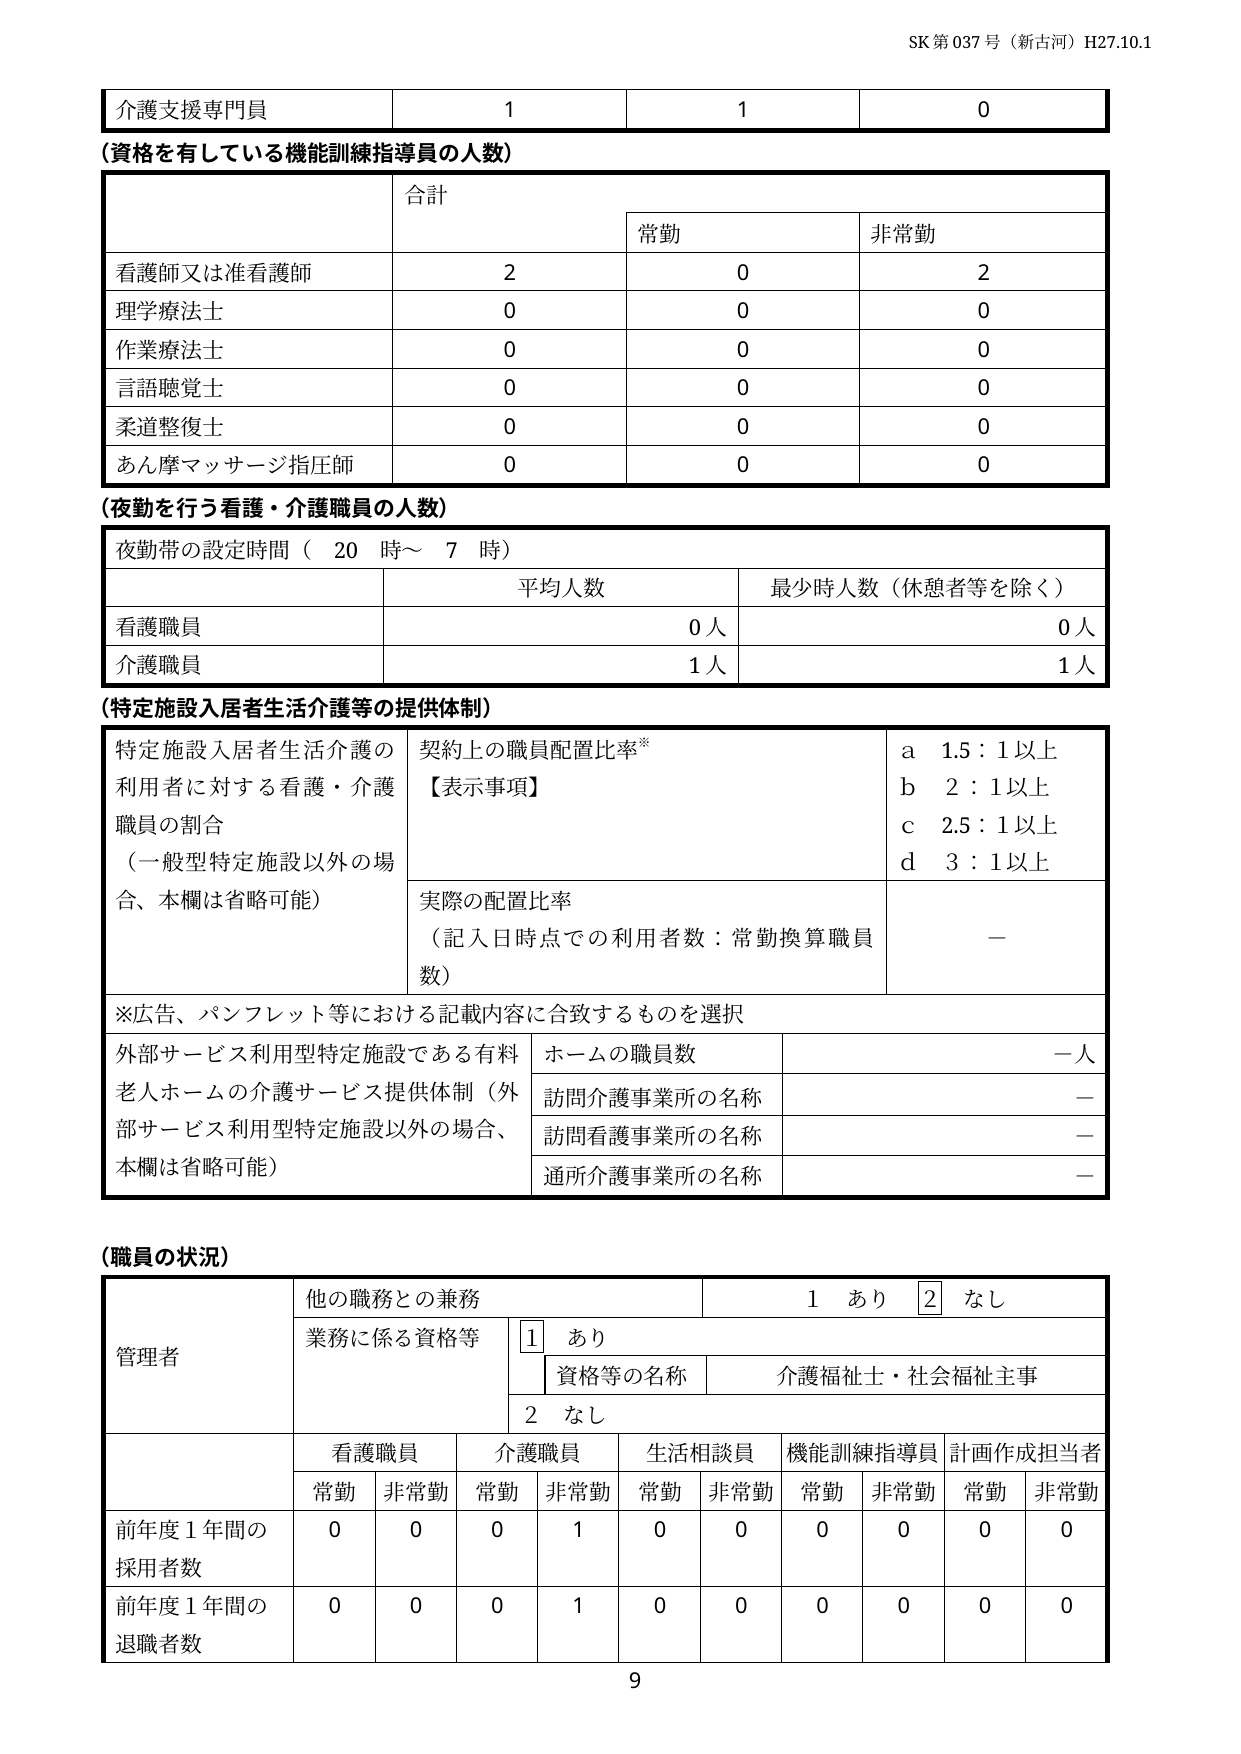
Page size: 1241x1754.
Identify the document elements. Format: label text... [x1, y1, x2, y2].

table_cell １ あり [509, 1318, 1105, 1355]
text （特定施設入居者生活介護等の提供体制） [89, 688, 1181, 725]
table_cell 常勤 [294, 1472, 375, 1509]
table_cell 外部サービス利用型特定施設である有料老人ホームの介護サービス提供体制（外部サービス利用型特定施設以外の場合、本欄は省略可能） [106, 1034, 531, 1195]
table_cell 非常勤 [1026, 1472, 1105, 1509]
table_cell 最少時人数（休憩者等を除く） [739, 569, 1105, 606]
table_cell 作業療法士 [106, 330, 392, 367]
table_cell 0人 [739, 607, 1105, 644]
table_cell 通所介護事業所の名称 [532, 1156, 782, 1195]
table_header 特定施設入居者生活介護の利用者に対する看護・介護職員の割合 （一般型特定施設以外の場合、本欄は省略可能） [106, 730, 407, 993]
table_cell 常勤 [619, 1472, 700, 1509]
table_cell ホームの職員数 [532, 1034, 782, 1073]
table_cell 訪問看護事業所の名称 [532, 1116, 782, 1155]
table_header 合計 [393, 175, 1105, 212]
table_header 他の職務との兼務 [294, 1279, 702, 1317]
table_cell 非常勤 [860, 213, 1105, 252]
table_cell あん摩マッサージ指圧師 [106, 446, 392, 483]
table_cell 介護職員 [457, 1434, 618, 1471]
table_cell 生活相談員 [619, 1434, 781, 1471]
table_cell 常勤 [782, 1472, 862, 1509]
table_cell 前年度１年間の採用者数 [106, 1511, 293, 1586]
text （夜勤を行う看護・介護職員の人数） [89, 488, 1181, 525]
table_cell 看護師又は准看護師 [106, 253, 392, 290]
table_cell 看護職員 [294, 1434, 456, 1471]
table_cell [393, 214, 626, 252]
table_cell 理学療法士 [106, 291, 392, 329]
table_cell － [783, 1156, 1105, 1195]
table_cell 機能訓練指導員 [782, 1434, 944, 1471]
table_cell [509, 1355, 544, 1394]
table_cell 資格等の名称 [546, 1356, 706, 1394]
table_cell 業務に係る資格等 [294, 1318, 508, 1432]
table_cell 非常勤 [538, 1472, 618, 1509]
table_cell 平均人数 [384, 569, 738, 606]
table_header 契約上の職員配置比率※ 【表示事項】 [408, 730, 886, 880]
table_header １ あり ２ なし [703, 1279, 1105, 1317]
table_cell 実際の配置比率 （記入日時点での利用者数：常勤換算職員数） [408, 881, 886, 993]
table_header 夜勤帯の設定時間（ 20 時～ 7 時） [106, 530, 1105, 567]
text （資格を有している機能訓練指導員の人数） [89, 133, 1181, 170]
table_cell 言語聴覚士 [106, 369, 392, 406]
table_cell ２ なし [509, 1395, 1105, 1432]
table_cell 非常勤 [863, 1472, 944, 1509]
table_cell 常勤 [945, 1472, 1025, 1509]
table_cell 1人 [384, 646, 738, 683]
table_cell － [887, 881, 1105, 993]
table_cell 訪問介護事業所の名称 [532, 1074, 782, 1115]
table_cell 介護支援専門員 [106, 90, 392, 128]
table_cell － [783, 1116, 1105, 1155]
table_cell 計画作成担当者 [945, 1434, 1105, 1471]
table_header ａ 1.5：１以上 ｂ ２：１以上 ｃ 2.5：１以上 ｄ ３：１以上 [887, 730, 1105, 880]
table_cell 非常勤 [701, 1472, 781, 1509]
table_cell －人 [783, 1034, 1105, 1073]
text （職員の状況） [89, 1237, 1181, 1274]
table_cell 常勤 [457, 1472, 537, 1509]
table_cell [106, 1434, 293, 1509]
table_cell [106, 569, 383, 606]
table_cell 0人 [384, 607, 738, 644]
table_cell 常勤 [627, 213, 859, 252]
table_header 管理者 [106, 1279, 293, 1432]
table_cell － [783, 1074, 1105, 1115]
table_cell 1人 [739, 646, 1105, 683]
table_cell 前年度１年間の退職者数 [106, 1587, 293, 1662]
table_cell 非常勤 [376, 1472, 456, 1509]
table_cell ※広告、パンフレット等における記載内容に合致するものを選択 [106, 995, 1105, 1033]
table_cell 看護職員 [106, 607, 383, 644]
table_cell 介護職員 [106, 646, 383, 683]
table_header [106, 175, 392, 252]
table_cell 柔道整復士 [106, 407, 392, 444]
